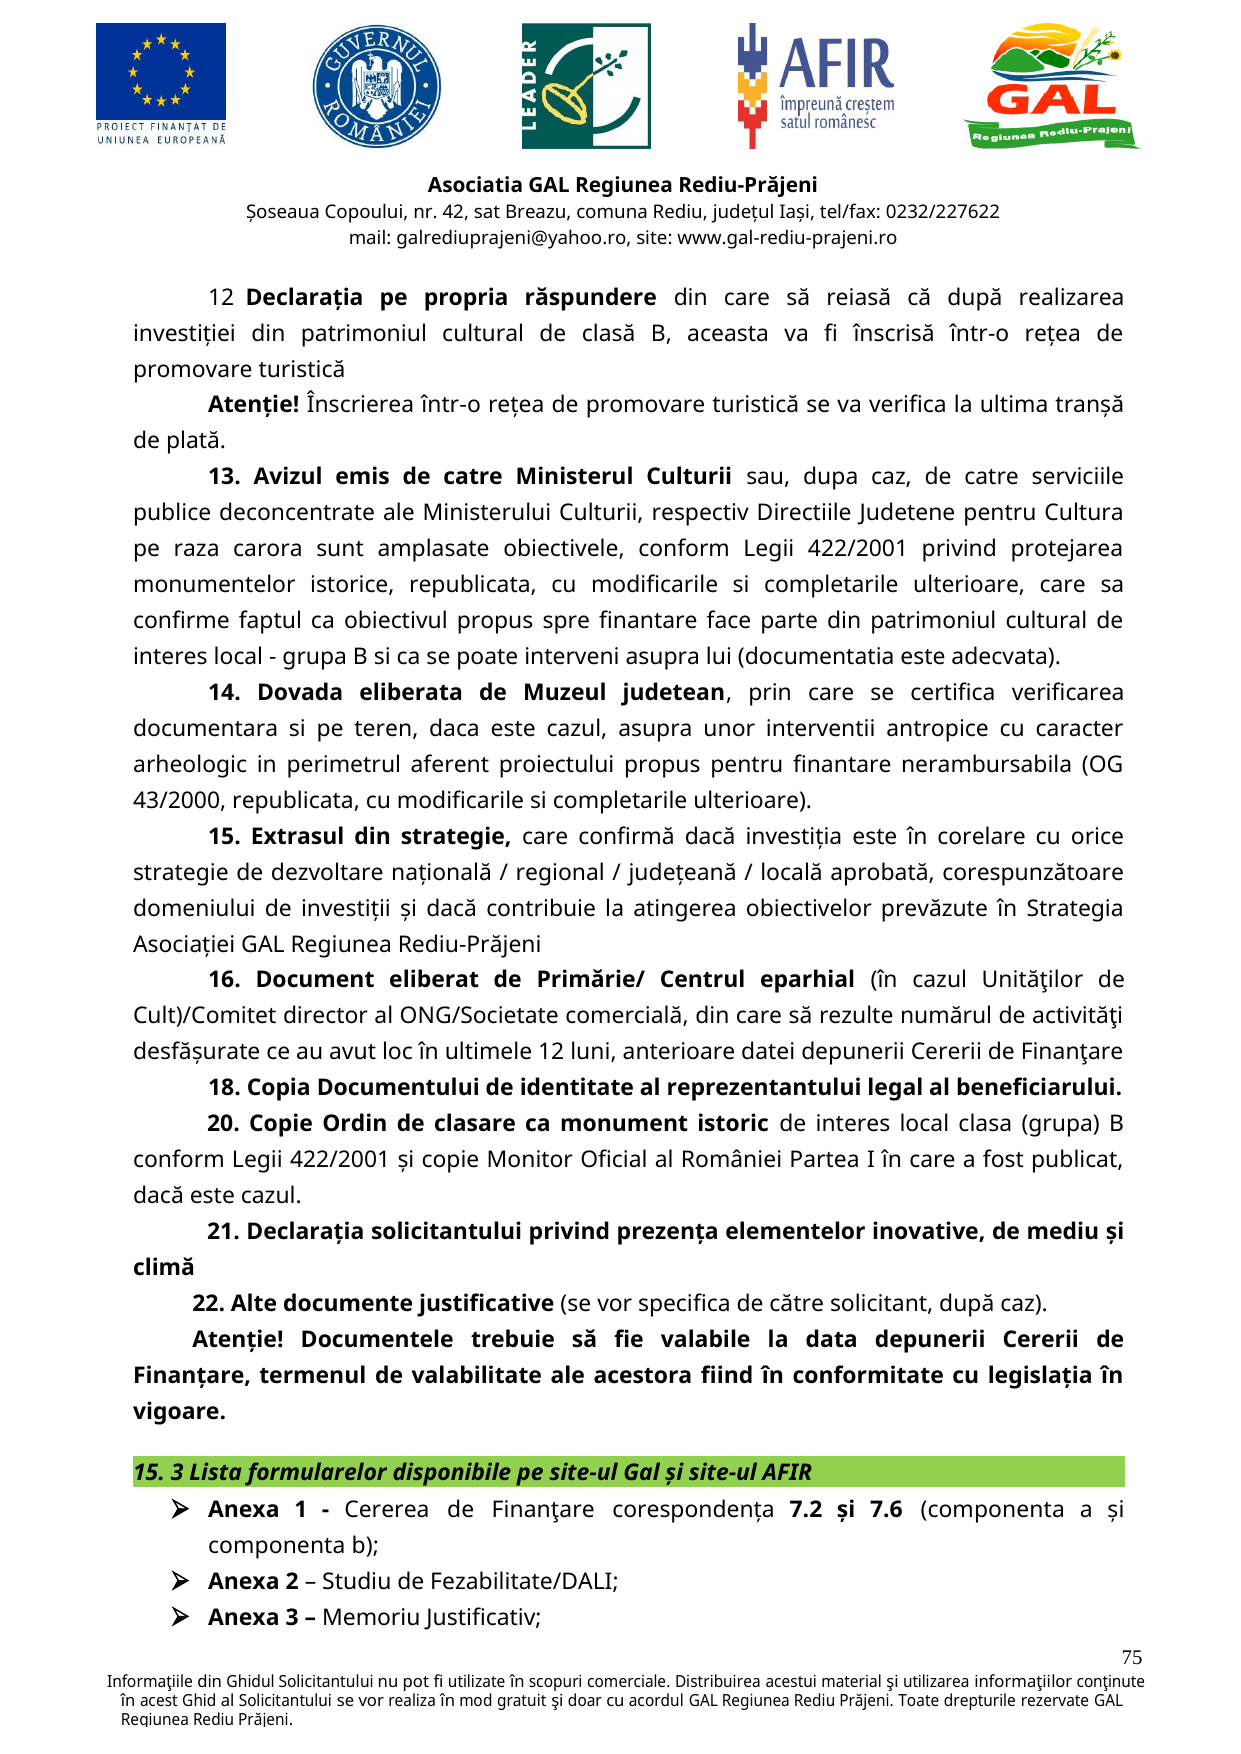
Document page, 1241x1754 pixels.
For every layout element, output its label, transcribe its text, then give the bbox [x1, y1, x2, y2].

text 22. Alte documente justificative (se vor specifica de către solicitant, după caz). [133, 1287, 1125, 1318]
list 13. Avizul emis de catre Ministerul Culturii sau, dupa caz, de catre serviciile publice deconcentrate ale Ministerului Culturii, respectiv Directiile Judetene pentru Cultura pe raza carora sunt amplasate obiectivele, conform Legii 422/2001 privind protejarea monumentelor istorice, republicata, cu modificarile si completarile ulterioare, care sa confirme faptul ca obiectivul propus spre finantare face parte din patrimoniul cultural de interes local - grupa B si ca se poate interveni asupra lui (documentatia este adecvata). [133, 460, 1125, 671]
text Atenție! Documentele trebuie să fie valabile la data depunerii Cererii de Finanțare, termenul de valabilitate ale acestora fiind în conformitate cu legislația în vigoare. [133, 1323, 1125, 1426]
list 20. Copie Ordin de clasare ca monument istoric de interes local clasa (grupa) B conform Legii 422/2001 și copie Monitor Oficial al României Partea I în care a fost publicat, dacă este cazul. [133, 1107, 1125, 1210]
text 21. Declarația solicitantului privind prezența elementelor inovative, de mediu și climă [133, 1215, 1125, 1282]
subtitle 15. 3 Lista formularelor disponibile pe site-ul Gal și site-ul AFIR [133, 1456, 1125, 1487]
list Atenție! Înscrierea într‐o rețea de promovare turistică se va verifica la ultima tranșă de plată. [133, 388, 1125, 456]
list Anexa 3 – Memoriu Justificativ; [170, 1601, 1125, 1632]
picture [96, 23, 226, 149]
text 14. Dovada eliberata de Muzeul judetean, prin care se certifica verificarea documentara si pe teren, daca este cazul, asupra unor interventii antropice cu caracter arheologic in perimetrul aferent proiectului propus pentru finantare nerambursabila (OG 43/2000, republicata, cu modificarile si completarile ulterioare). [133, 676, 1125, 815]
picture [738, 23, 894, 149]
list Declarația pe propria răspundere din care să reiasă că după realizarea investiției din patrimoniul cultural de clasă B, aceasta va fi înscrisă într-o rețea de promovare turistică [133, 281, 1125, 384]
picture [311, 23, 442, 149]
text 18. Copia Documentului de identitate al reprezentantului legal al beneficiarului. [133, 1071, 1125, 1102]
text 15. Extrasul din strategie, care confirmă dacă investiția este în corelare cu orice strategie de dezvoltare națională / regional / județeană / locală aprobată, corespunzătoare domeniului de investiții și dacă contribuie la atingerea obiectivelor prevăzute în Strategia Asociației GAL Regiunea Rediu-Prăjeni [133, 820, 1125, 959]
text 16. Document eliberat de Primărie/ Centrul eparhial (în cazul Unităţilor de Cult)/Comitet director al ONG/Societate comercială, din care să rezulte numărul de activităţi desfășurate ce au avut loc în ultimele 12 luni, anterioare datei depunerii Cererii de Finanţare [133, 963, 1125, 1067]
picture [963, 23, 1141, 149]
picture [522, 23, 651, 149]
list Anexa 2 – Studiu de Fezabilitate/DALI; [170, 1565, 1125, 1596]
list Anexa 1 - Cererea de Finanţare corespondența 7.2 și 7.6 (componenta a și componenta b); [170, 1493, 1125, 1560]
